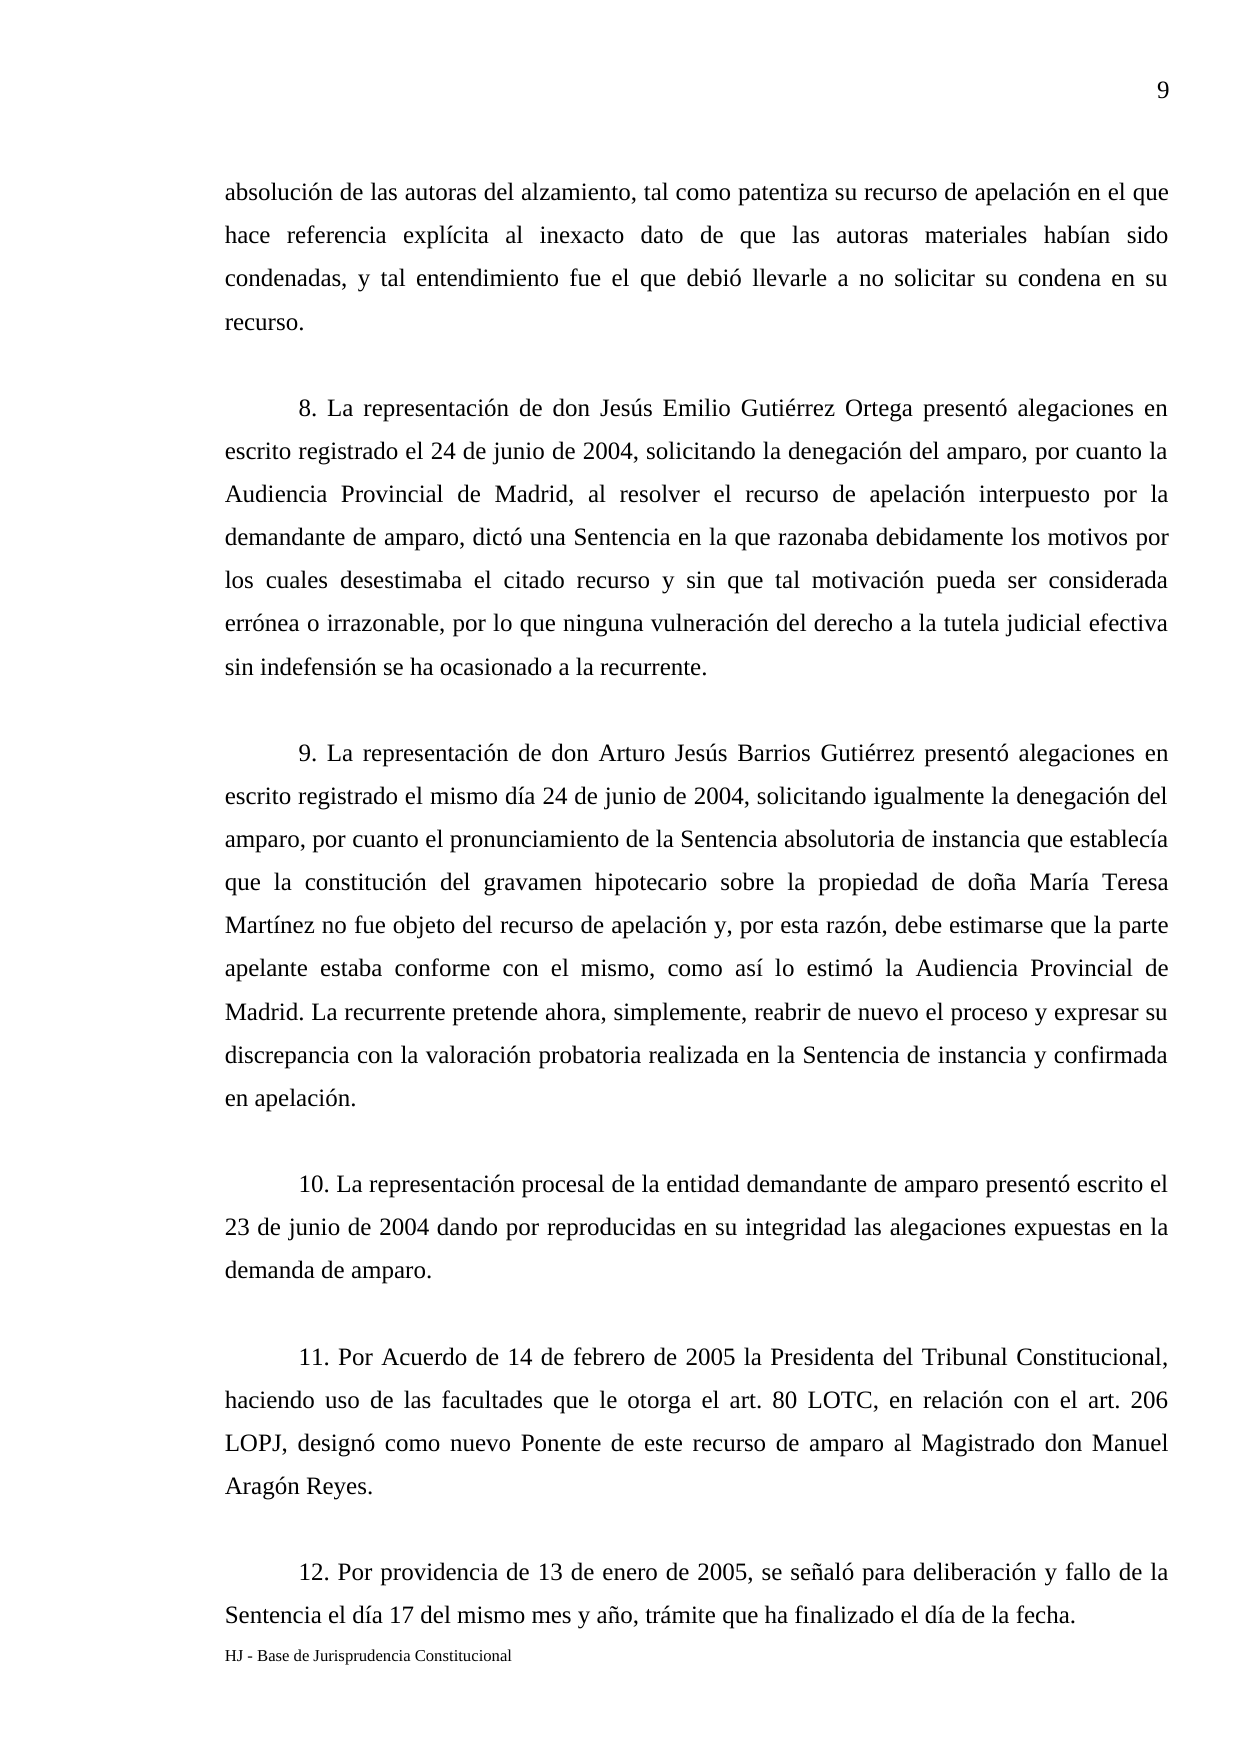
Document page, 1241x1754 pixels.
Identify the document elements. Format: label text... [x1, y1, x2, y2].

text 8. La representación de don Jesús Emilio Gutiérrez Ortega presentó alegaciones en escrito registrado el 24 de junio de 2004, solicitando la denegación del amparo, por cuanto la Audiencia Provincial de Madrid, al resolver el recurso de apelación interpuesto por la demandante de amparo, dictó una Sentencia en la que razonaba debidamente los motivos por los cuales desestimaba el citado recurso y sin que tal motivación pueda ser considerada errónea o irrazonable, por lo que ninguna vulneración del derecho a la tutela judicial efectiva sin indefensión se ha ocasionado a la recurrente. [224, 393, 1169, 680]
text 12. Por providencia de 13 de enero de 2005, se señaló para deliberación y fallo de la Sentencia el día 17 del mismo mes y año, trámite que ha finalizado el día de la fecha. [224, 1557, 1169, 1629]
text 10. La representación procesal de la entidad demandante de amparo presentó escrito el 23 de junio de 2004 dando por reproducidas en su integridad las alegaciones expuestas en la demanda de amparo. [224, 1169, 1169, 1284]
text 11. Por Acuerdo de 14 de febrero de 2005 la Presidenta del Tribunal Constitucional, haciendo uso de las facultades que le otorga el art. 80 LOTC, en relación con el art. 206 LOPJ, designó como nuevo Ponente de este recurso de amparo al Magistrado don Manuel Aragón Reyes. [224, 1342, 1169, 1500]
text 9. La representación de don Arturo Jesús Barrios Gutiérrez presentó alegaciones en escrito registrado el mismo día 24 de junio de 2004, solicitando igualmente la denegación del amparo, por cuanto el pronunciamiento de la Sentencia absolutoria de instancia que establecía que la constitución del gravamen hipotecario sobre la propiedad de doña María Teresa Martínez no fue objeto del recurso de apelación y, por esta razón, debe estimarse que la parte apelante estaba conforme con el mismo, como así lo estimó la Audiencia Provincial de Madrid. La recurrente pretende ahora, simplemente, reabrir de nuevo el proceso y expresar su discrepancia con la valoración probatoria realizada en la Sentencia de instancia y confirmada en apelación. [224, 738, 1169, 1112]
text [224, 177, 1169, 335]
